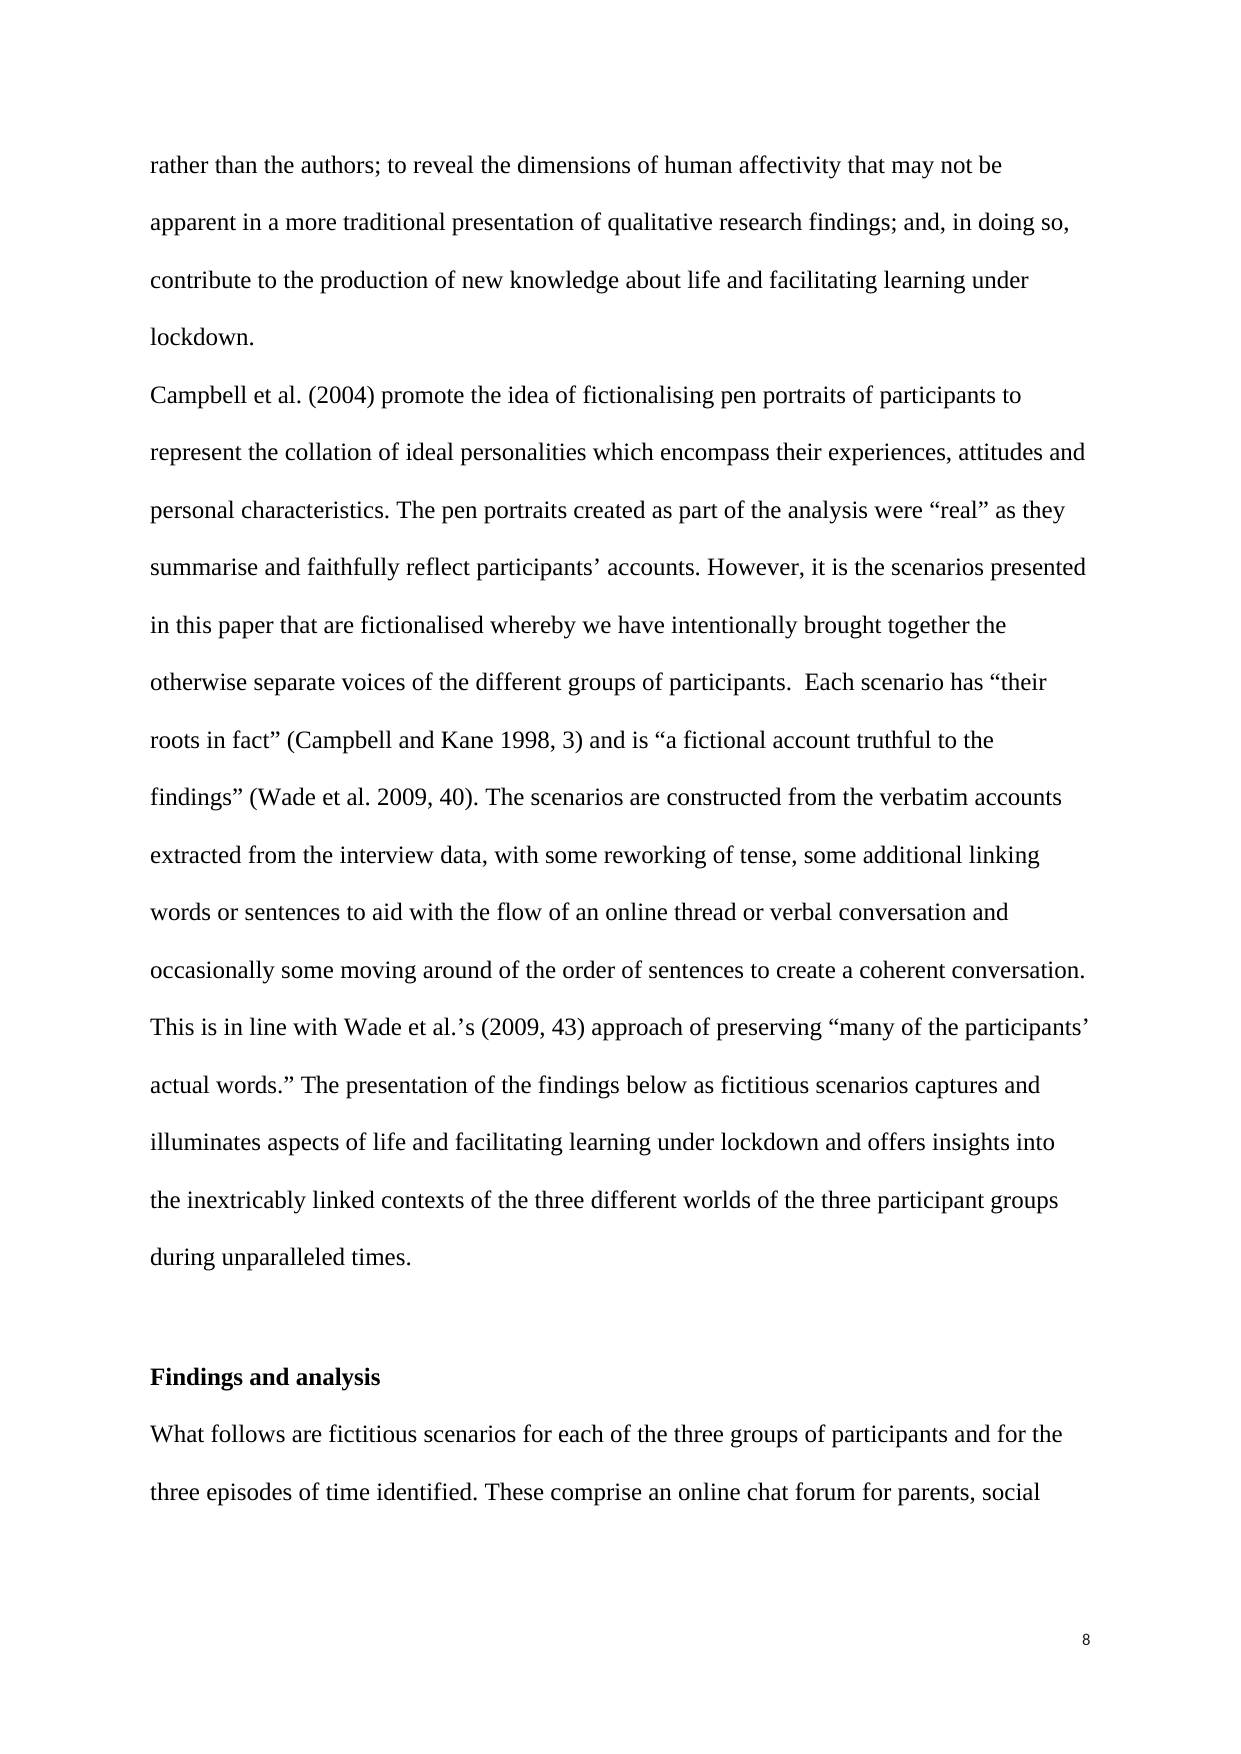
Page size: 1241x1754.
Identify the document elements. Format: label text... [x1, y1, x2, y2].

subtitle Findings and analysis [150, 1362, 1090, 1390]
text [150, 1419, 1090, 1505]
text Campbell et al. (2004) promote the idea of fictionalising pen portraits of participants to represent the collation of ideal personalities which encompass their experiences, attitudes and personal characteristics. The pen portraits created as part of the analysis were “real” as they summarise and faithfully reflect participants’ accounts. However, it is the scenarios presented in this paper that are fictionalised whereby we have intentionally brought together the otherwise separate voices of the different groups of participants. Each scenario has “their roots in fact” (Campbell and Kane 1998, 3) and is “a fictional account truthful to the findings” (Wade et al. 2009, 40). The scenarios are constructed from the verbatim accounts extracted from the interview data, with some reworking of tense, some additional linking words or sentences to aid with the flow of an online thread or verbal conversation and occasionally some moving around of the order of sentences to create a coherent conversation. This is in line with Wade et al.’s (2009, 43) approach of preserving “many of the participants’ actual words.” The presentation of the findings below as fictitious scenarios captures and illuminates aspects of life and facilitating learning under lockdown and offers insights into the inextricably linked contexts of the three different worlds of the three participant groups during unparalleled times. [150, 380, 1090, 1271]
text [150, 150, 1090, 351]
